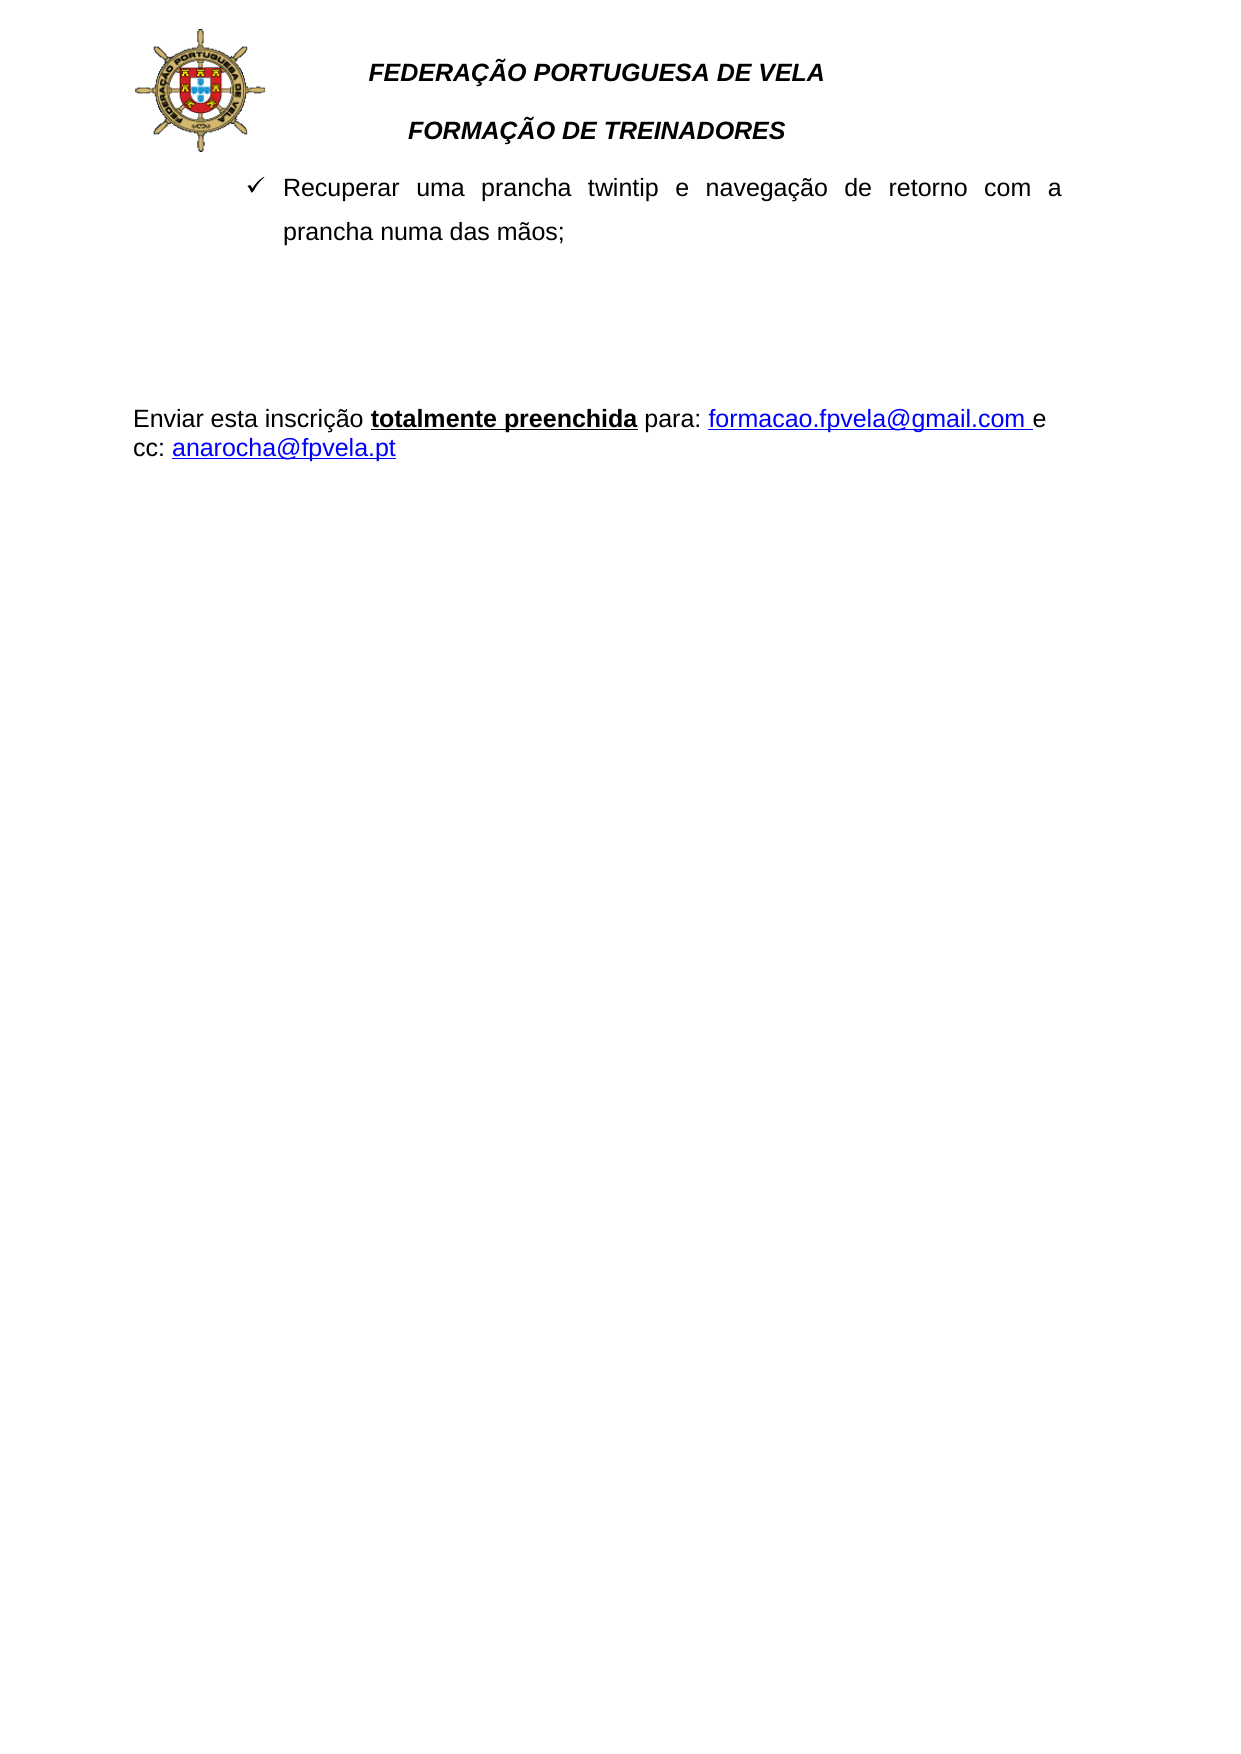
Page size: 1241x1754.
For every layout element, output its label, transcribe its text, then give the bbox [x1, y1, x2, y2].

picture [135, 29, 265, 152]
list Recuperar uma prancha twintip e navegação de retorno com a prancha numa das mãos; [245, 173, 1063, 245]
text Enviar esta inscrição totalmente preenchida para: formacao.fpvela@gmail.com e cc: anarocha@fpvela.pt [133, 365, 1063, 461]
